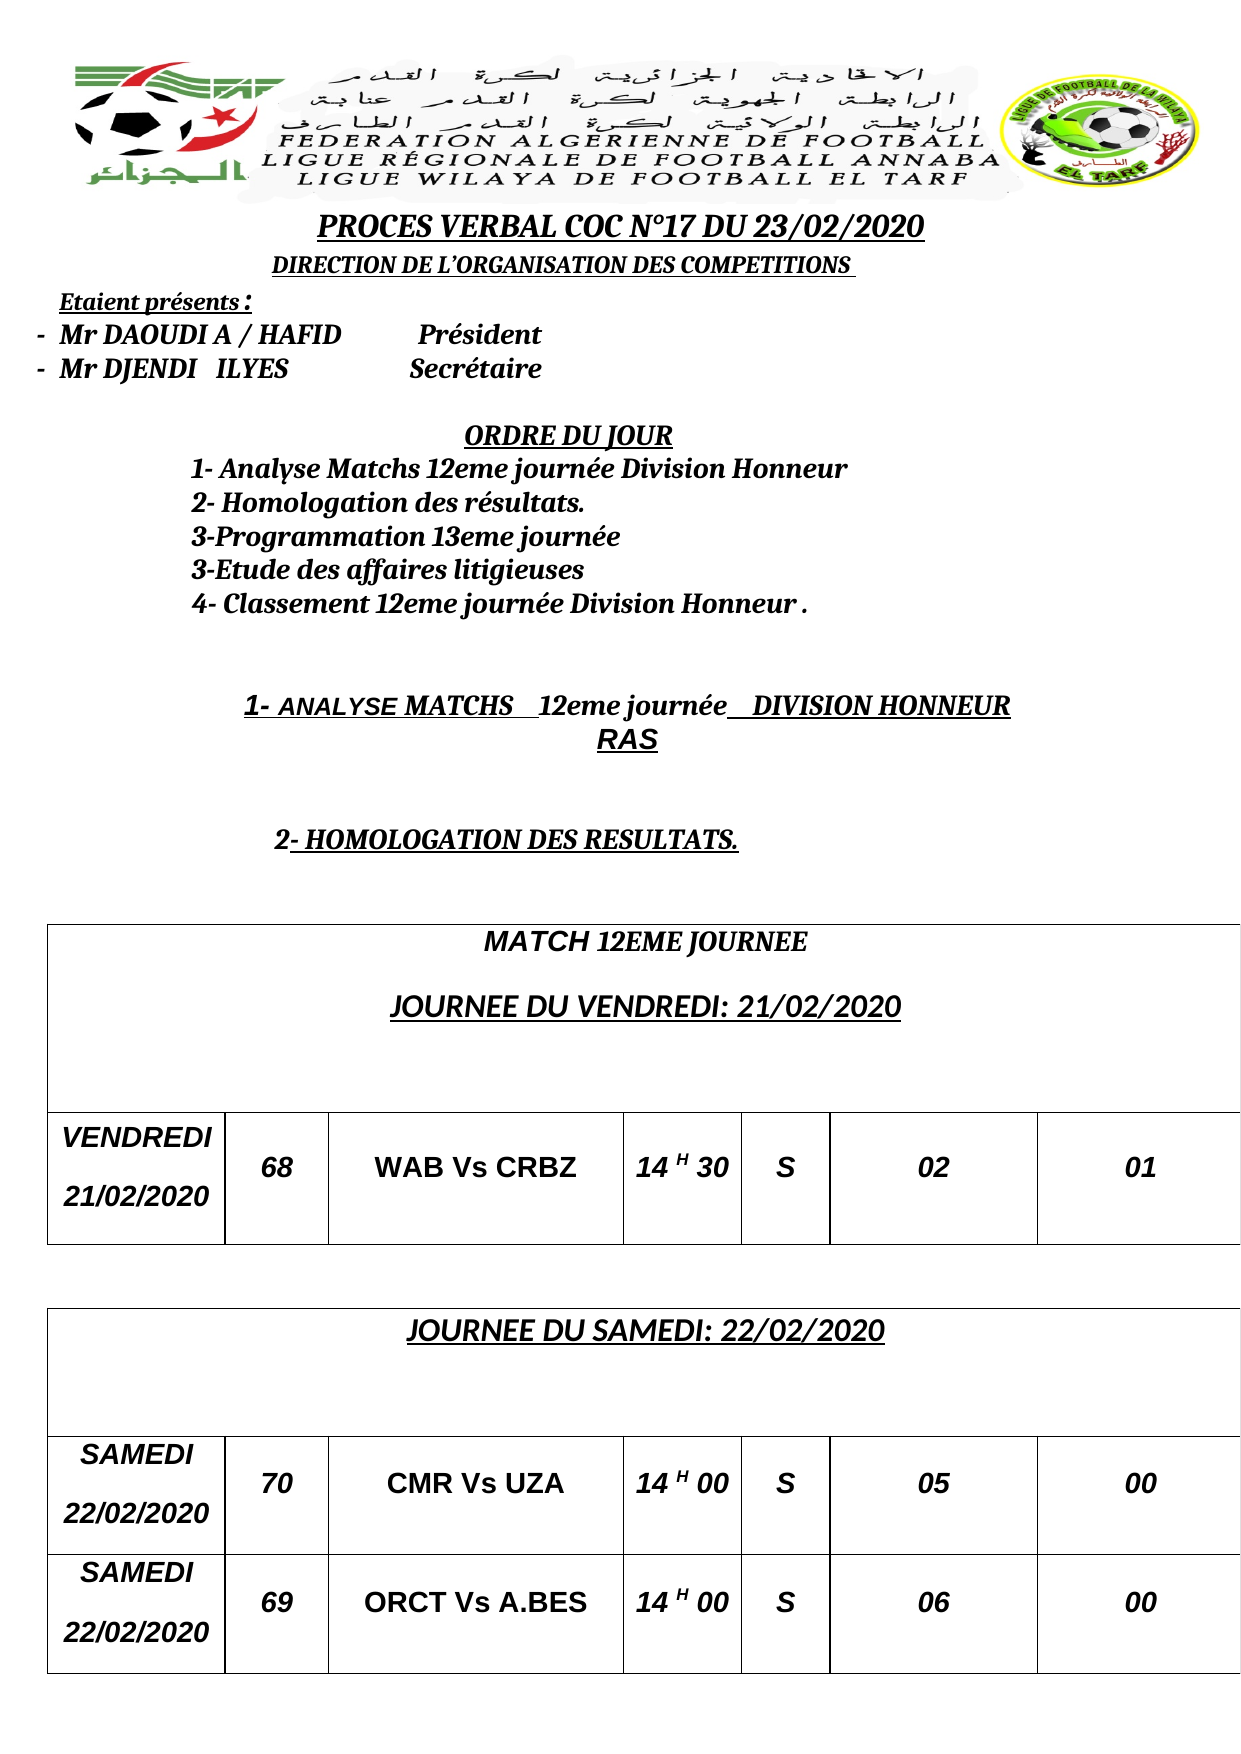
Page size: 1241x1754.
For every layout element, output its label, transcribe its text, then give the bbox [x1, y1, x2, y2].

table_cell 05 [831, 1437, 1037, 1554]
text 1- Analyse Matchs 12eme journée Division Honneur [191, 453, 1019, 486]
table_cell 70 [226, 1437, 328, 1554]
table_cell 00 [1038, 1555, 1240, 1673]
table_header MATCH 12EME JOURNEE JOURNEE DU VENDREDI: 21/02/2020 [48, 925, 1240, 1112]
table_cell VENDREDI 21/02/2020 [48, 1113, 224, 1244]
table_cell 00 [1038, 1437, 1240, 1554]
table_cell 14 H 30 [624, 1113, 741, 1244]
list ORDRE DU JOUR [74, 419, 1063, 453]
text 2- Homologation des résultats. [191, 486, 1063, 520]
list PROCES VERBAL COC N°17 DU 23/02/2020 [178, 207, 1063, 246]
table_cell ORCT Vs A.BES [329, 1555, 623, 1673]
text DIRECTION DE L’ORGANISATION DES COMPETITIONS [59, 251, 1063, 280]
table_cell WAB Vs CRBZ [329, 1113, 623, 1244]
table_cell 68 [226, 1113, 328, 1244]
list Mr DAOUDI A / HAFID Président [36, 318, 1063, 352]
table_cell 06 [831, 1555, 1037, 1673]
list Mr DJENDI ILYES Secrétaire [36, 352, 1063, 386]
table_cell 02 [831, 1113, 1037, 1244]
text 3-Etude des affaires litigieuses [191, 553, 1063, 587]
text 3-Programmation 13eme journée [191, 520, 1063, 553]
text Etaient présents : [59, 280, 1063, 318]
table_header JOURNEE DU SAMEDI: 22/02/2020 [48, 1309, 1240, 1436]
table_cell CMR Vs UZA [329, 1437, 623, 1554]
text 1- ANALYSE MATCHS 12eme journée DIVISION HONNEUR [191, 687, 1063, 722]
text 4- Classement 12eme journée Division Honneur . [191, 587, 1063, 620]
table_cell 14 H 00 [624, 1555, 741, 1673]
table_cell SAMEDI 22/02/2020 [48, 1555, 224, 1673]
text 2- HOMOLOGATION DES RESULTATS. [191, 823, 1063, 856]
table_cell SAMEDI 22/02/2020 [48, 1437, 224, 1554]
table_cell S [742, 1555, 829, 1673]
table_cell S [742, 1113, 829, 1244]
table_cell 01 [1038, 1113, 1240, 1244]
picture [59, 47, 1205, 204]
table_cell S [742, 1437, 829, 1554]
table_cell 14 H 00 [624, 1437, 741, 1554]
table_cell 69 [226, 1555, 328, 1673]
text RAS [191, 722, 1063, 756]
